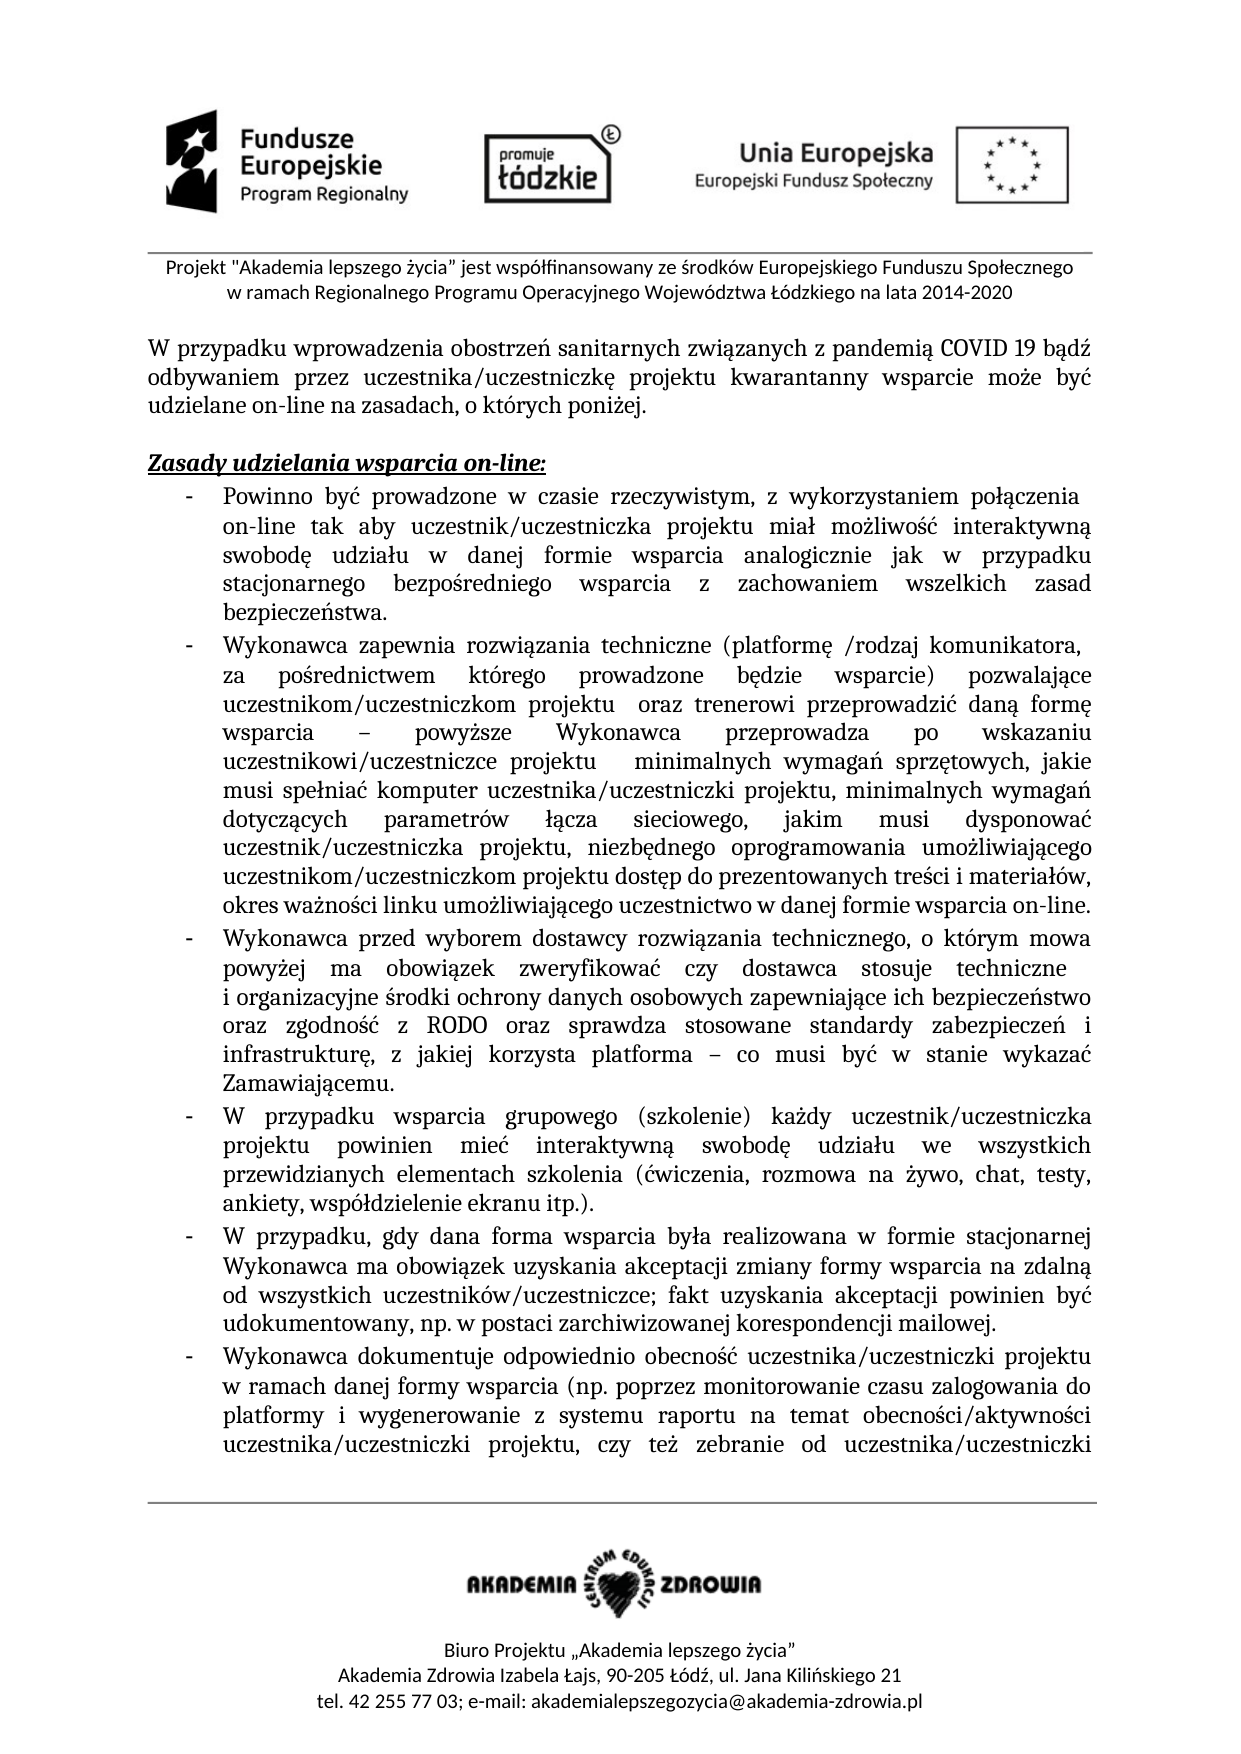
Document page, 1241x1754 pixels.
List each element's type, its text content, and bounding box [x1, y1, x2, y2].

list W przypadku wsparcia grupowego (szkolenie) każdy uczestnik/uczestniczka projektu powinien mieć interaktywną swobodę udziału we wszystkich przewidzianych elementach szkolenia (ćwiczenia, rozmowa na żywo, chat, testy, ankiety, współdzielenie ekranu itp.). [185, 1097, 1092, 1218]
text Zasady udzielania wsparcia on-line: [148, 449, 1092, 478]
list Wykonawca zapewnia rozwiązania techniczne (platformę /rodzaj komunikatora, za pośrednictwem którego prowadzone będzie wsparcie) pozwalające uczestnikom/uczestniczkom projektu oraz trenerowi przeprowadzić daną formę wsparcia – powyższe Wykonawca przeprowadza po wskazaniu uczestnikowi/uczestniczce projektu minimalnych wymagań sprzętowych, jakie musi spełniać komputer uczestnika/uczestniczki projektu, minimalnych wymagań dotyczących parametrów łącza sieciowego, jakim musi dysponować uczestnik/uczestniczka projektu, niezbędnego oprogramowania umożliwiającego uczestnikom/uczestniczkom projektu dostęp do prezentowanych treści i materiałów, okres ważności linku umożliwiającego uczestnictwo w danej formie wsparcia on-line. [185, 627, 1092, 919]
list W przypadku, gdy dana forma wsparcia była realizowana w formie stacjonarnej Wykonawca ma obowiązek uzyskania akceptacji zmiany formy wsparcia na zdalną od wszystkich uczestników/uczestniczce; fakt uzyskania akceptacji powinien być udokumentowany, np. w postaci zarchiwizowanej korespondencji mailowej. [185, 1218, 1092, 1338]
text W przypadku wprowadzenia obostrzeń sanitarnych związanych z pandemią COVID 19 bądź odbywaniem przez uczestnika/uczestniczkę projektu kwarantanny wsparcie może być udzielane on-line na zasadach, o których poniżej. [148, 334, 1092, 420]
list Powinno być prowadzone w czasie rzeczywistym, z wykorzystaniem połączenia on-line tak aby uczestnik/uczestniczka projektu miał możliwość interaktywną swobodę udziału w danej formie wsparcia analogicznie jak w przypadku stacjonarnego bezpośredniego wsparcia z zachowaniem wszelkich zasad bezpieczeństwa. [185, 478, 1092, 627]
picture [462, 1536, 771, 1633]
picture [147, 73, 1084, 252]
list Wykonawca przed wyborem dostawcy rozwiązania technicznego, o którym mowa powyżej ma obowiązek zweryfikować czy dostawca stosuje techniczne i organizacyjne środki ochrony danych osobowych zapewniające ich bezpieczeństwo oraz zgodność z RODO oraz sprawdza stosowane standardy zabezpieczeń i infrastrukturę, z jakiej korzysta platforma – co musi być w stanie wykazać Zamawiającemu. [185, 919, 1092, 1097]
